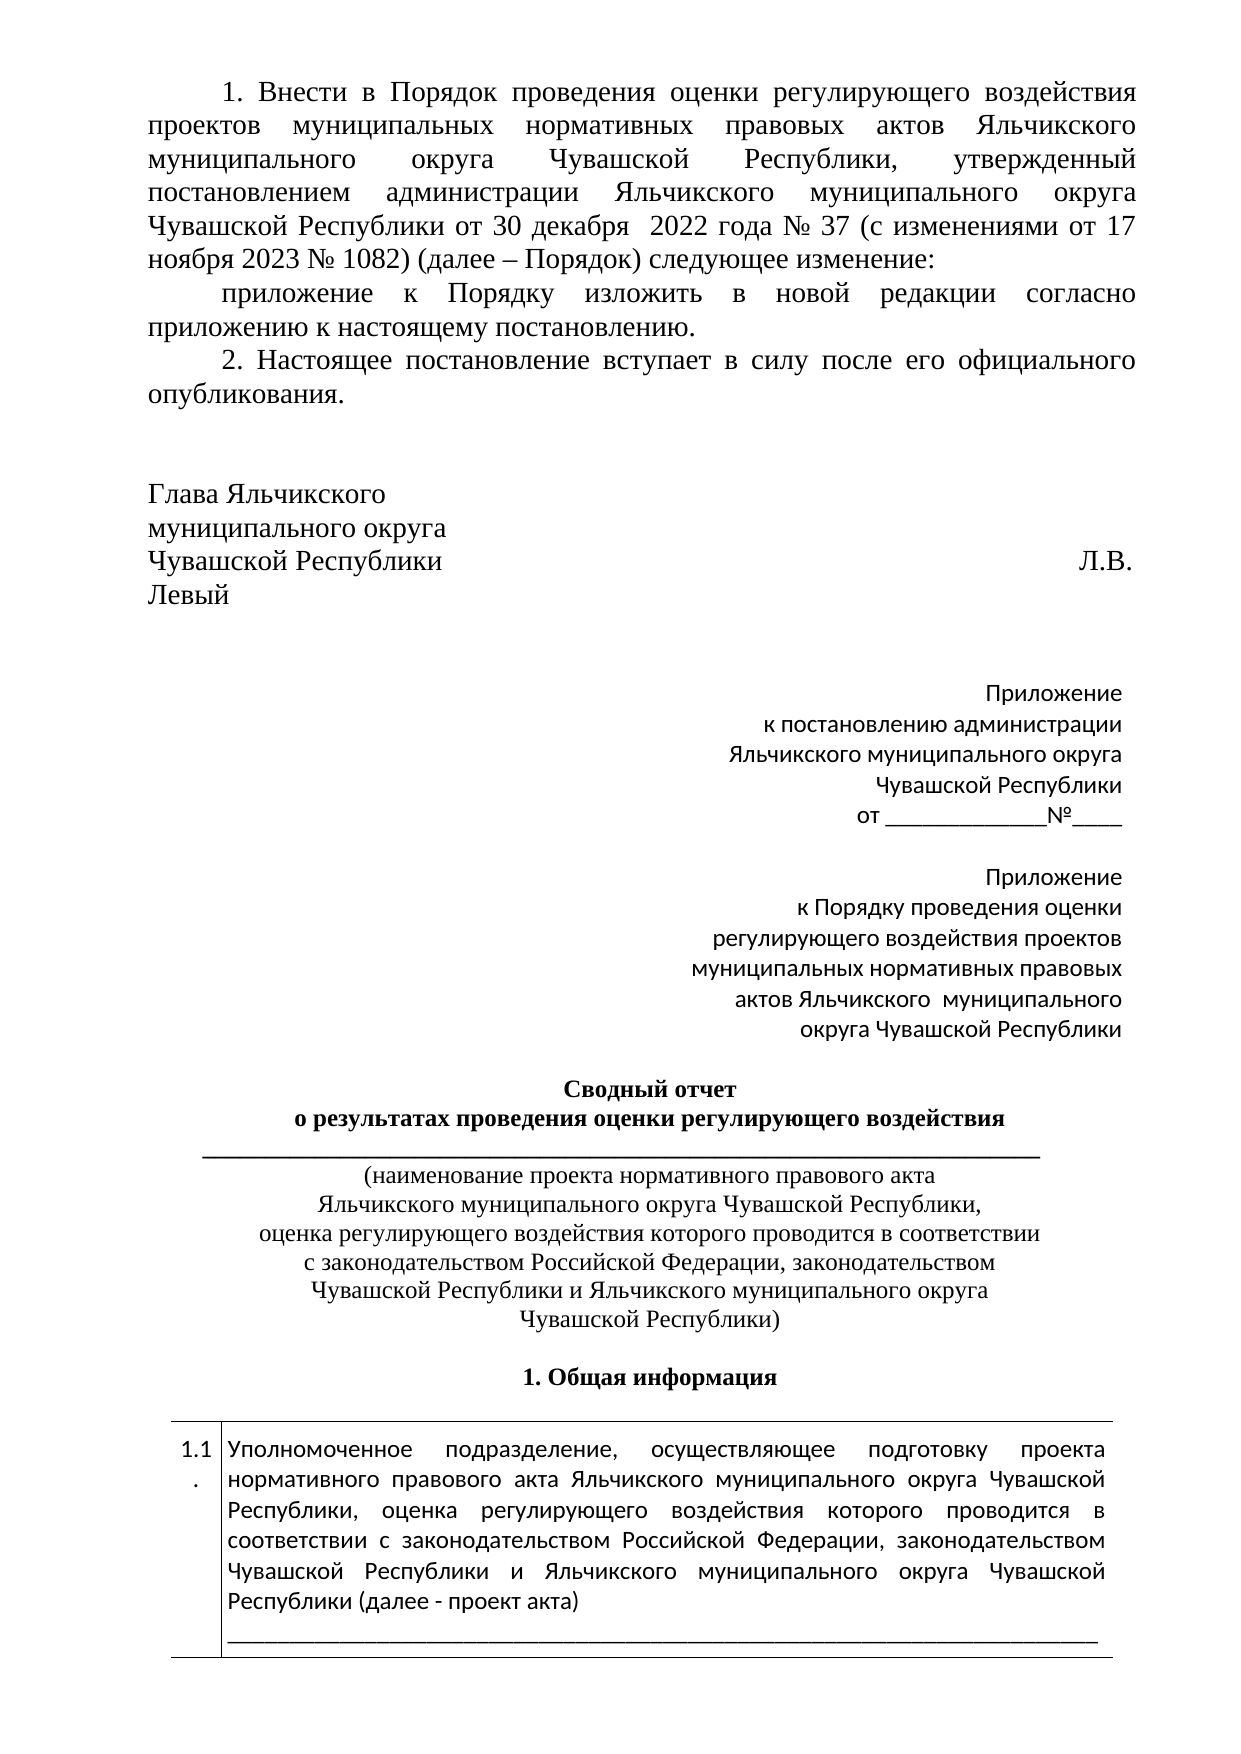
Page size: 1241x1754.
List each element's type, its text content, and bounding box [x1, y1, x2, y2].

text о результатах проведения оценки регулирующего воздействия [177, 1103, 1122, 1132]
text Сводный отчет [177, 1074, 1122, 1103]
text ___________________________________________________________________ [177, 1132, 1122, 1161]
text от _____________№____ [177, 800, 1122, 830]
text к Порядку проведения оценки [177, 891, 1122, 922]
text Чувашской Республики Л.В. Левый [148, 543, 1137, 611]
text Чувашской Республики [177, 769, 1122, 800]
text Глава Яльчикского [148, 476, 1137, 510]
text 1. Внести в Порядок проведения оценки регулирующего воздействия проектов муниципальных нормативных правовых актов Яльчикского муниципального округа Чувашской Республики, утвержденный постановлением администрации Яльчикского муниципального округа Чувашской Республики от 30 декабря 2022 года № 37 (с изменениями от 17 ноября 2023 № 1082) (далее – Порядок) следующее изменение: [148, 74, 1137, 275]
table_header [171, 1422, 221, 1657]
text актов Яльчикского муниципального [177, 983, 1122, 1013]
text регулирующего воздействия проектов [177, 922, 1122, 952]
text к постановлению администрации [177, 708, 1122, 739]
text муниципального округа [148, 510, 1137, 543]
text округа Чувашской Республики [177, 1013, 1122, 1044]
text Приложение [177, 678, 1122, 708]
text Яльчикского муниципального округа [177, 739, 1122, 769]
text 1. Общая информация [177, 1362, 1122, 1391]
text оценка регулирующего воздействия которого проводится в соответствии [177, 1218, 1122, 1247]
text Яльчикского муниципального округа Чувашской Республики, [177, 1189, 1122, 1218]
text Чувашской Республики и Яльчикского муниципального округа [177, 1276, 1122, 1304]
text Приложение [177, 861, 1122, 891]
text приложение к Порядку изложить в новой редакции согласно приложению к настоящему постановлению. [148, 275, 1137, 342]
text (наименование проекта нормативного правового акта [177, 1161, 1122, 1189]
text муниципальных нормативных правовых [177, 952, 1122, 983]
text с законодательством Российской Федерации, законодательством [177, 1247, 1122, 1276]
text Чувашской Республики) [177, 1304, 1122, 1333]
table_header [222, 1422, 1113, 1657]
text 2. Настоящее постановление вступает в силу после его официального опубликования. [148, 342, 1137, 409]
